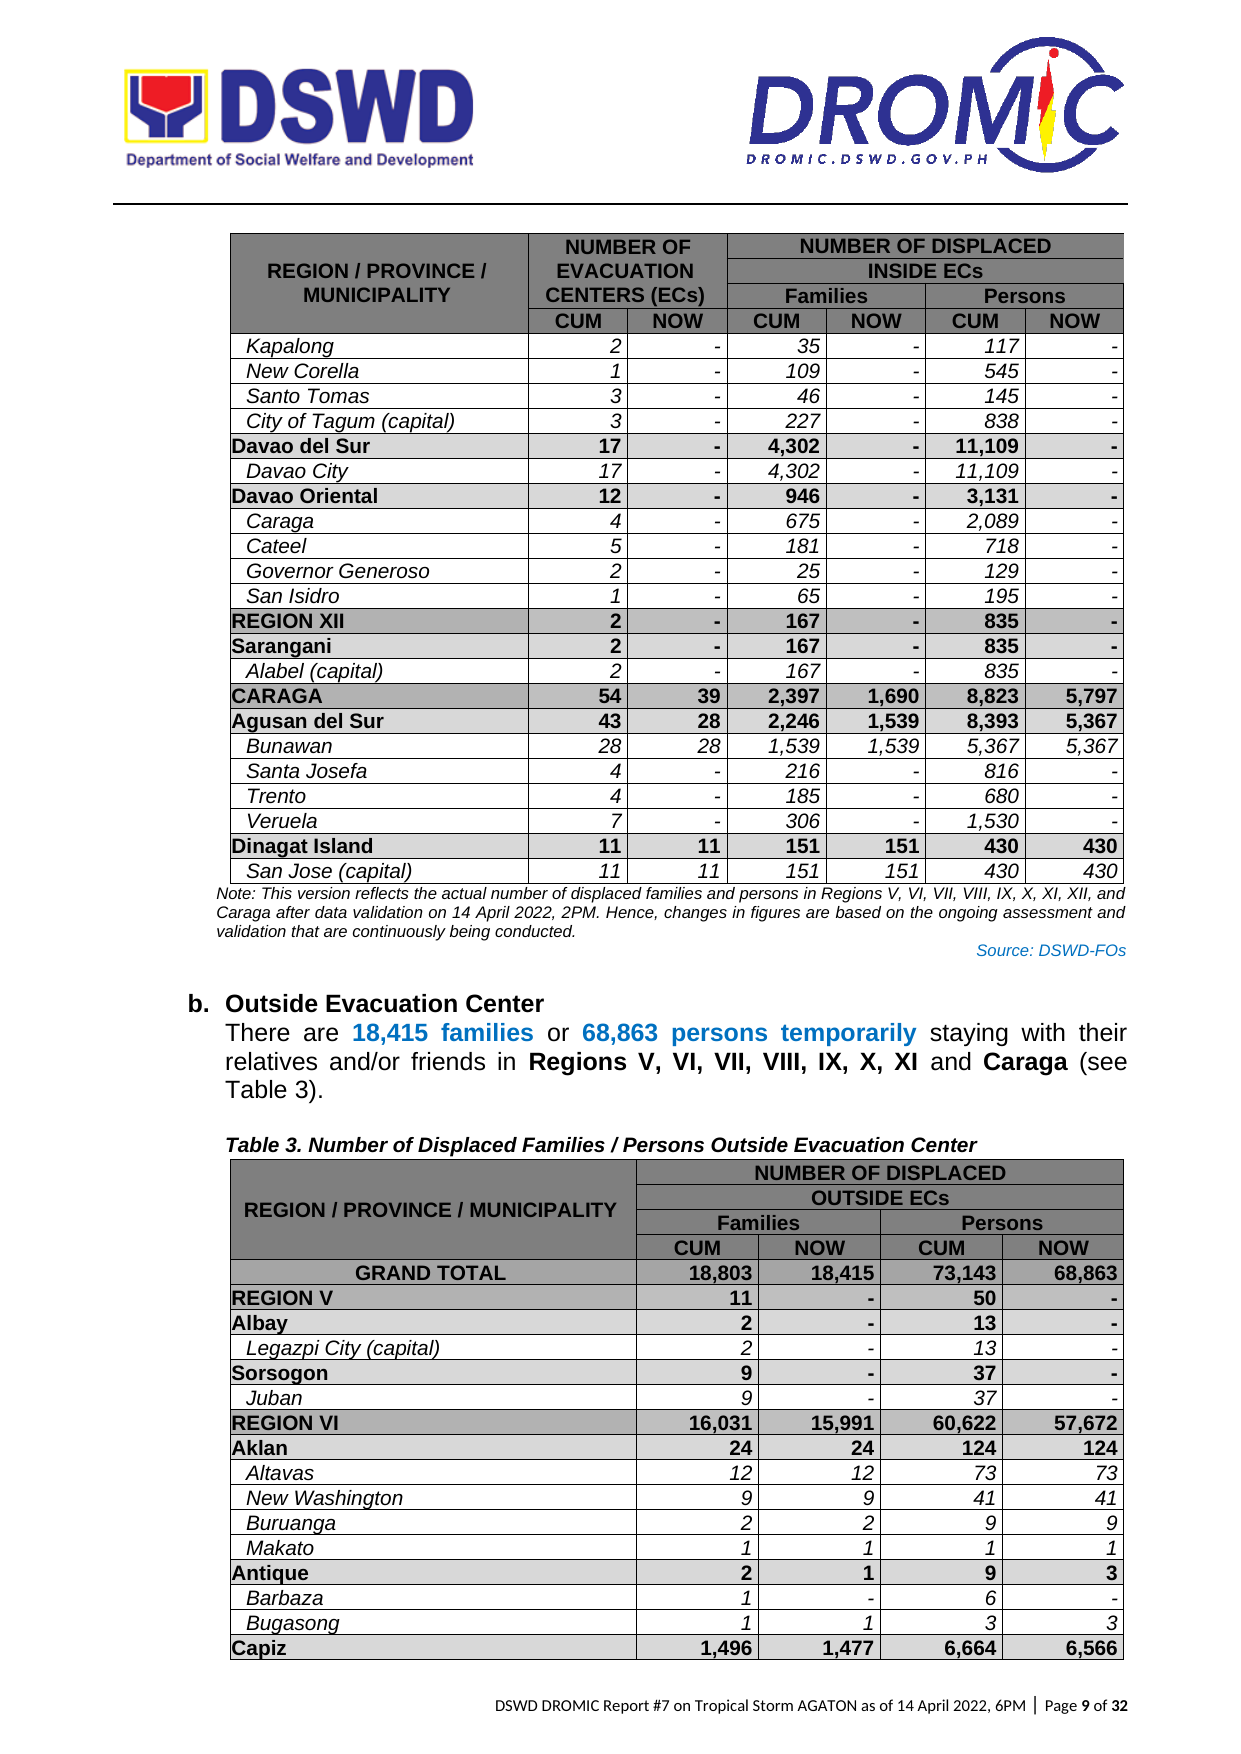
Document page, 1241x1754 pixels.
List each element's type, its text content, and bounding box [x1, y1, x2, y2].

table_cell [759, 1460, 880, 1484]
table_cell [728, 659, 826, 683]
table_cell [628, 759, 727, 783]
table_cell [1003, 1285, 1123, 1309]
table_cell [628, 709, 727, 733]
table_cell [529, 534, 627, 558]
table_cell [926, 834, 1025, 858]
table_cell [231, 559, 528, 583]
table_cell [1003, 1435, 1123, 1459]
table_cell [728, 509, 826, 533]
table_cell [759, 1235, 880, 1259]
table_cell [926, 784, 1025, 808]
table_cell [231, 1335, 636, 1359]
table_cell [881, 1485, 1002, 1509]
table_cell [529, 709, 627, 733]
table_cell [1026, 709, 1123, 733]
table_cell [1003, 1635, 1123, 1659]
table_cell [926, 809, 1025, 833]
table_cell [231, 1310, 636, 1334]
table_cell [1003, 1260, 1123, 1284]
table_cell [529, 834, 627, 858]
table_cell - [1026, 484, 1123, 508]
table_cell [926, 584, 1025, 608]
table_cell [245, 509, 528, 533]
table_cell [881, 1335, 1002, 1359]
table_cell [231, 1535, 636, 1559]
table_cell - [1026, 334, 1123, 358]
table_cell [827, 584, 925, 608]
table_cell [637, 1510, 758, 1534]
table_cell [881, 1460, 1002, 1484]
table_cell Santo Tomas [245, 384, 528, 408]
table_cell New Corella [245, 359, 528, 383]
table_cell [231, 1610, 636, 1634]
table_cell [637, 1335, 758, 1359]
table_cell [231, 334, 245, 358]
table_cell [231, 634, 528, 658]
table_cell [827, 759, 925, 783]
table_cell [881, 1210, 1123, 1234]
table_cell 2 [529, 334, 627, 358]
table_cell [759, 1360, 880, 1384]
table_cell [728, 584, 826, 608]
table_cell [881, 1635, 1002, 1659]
text Source: DSWD-FOs [112, 941, 1128, 960]
table_cell Davao del Sur [231, 434, 528, 458]
table_cell - [628, 384, 727, 408]
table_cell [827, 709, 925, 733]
table_cell 4,302 [728, 459, 826, 483]
table_cell 35 [728, 334, 826, 358]
table_cell 838 [926, 409, 1025, 433]
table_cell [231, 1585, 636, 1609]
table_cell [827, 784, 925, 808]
table_cell - [827, 459, 925, 483]
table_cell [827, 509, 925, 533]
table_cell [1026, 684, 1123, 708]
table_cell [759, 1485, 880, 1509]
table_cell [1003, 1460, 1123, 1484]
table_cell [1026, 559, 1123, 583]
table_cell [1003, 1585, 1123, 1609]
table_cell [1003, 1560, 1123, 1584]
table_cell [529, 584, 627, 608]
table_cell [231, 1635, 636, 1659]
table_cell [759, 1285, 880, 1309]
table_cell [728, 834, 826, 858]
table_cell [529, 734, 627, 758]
table_cell Kapalong [245, 334, 528, 358]
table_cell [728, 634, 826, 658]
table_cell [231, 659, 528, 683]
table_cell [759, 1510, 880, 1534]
table_cell 17 [529, 459, 627, 483]
table_cell 11,109 [926, 434, 1025, 458]
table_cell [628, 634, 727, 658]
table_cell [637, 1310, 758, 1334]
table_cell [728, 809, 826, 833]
table_cell 3 [529, 409, 627, 433]
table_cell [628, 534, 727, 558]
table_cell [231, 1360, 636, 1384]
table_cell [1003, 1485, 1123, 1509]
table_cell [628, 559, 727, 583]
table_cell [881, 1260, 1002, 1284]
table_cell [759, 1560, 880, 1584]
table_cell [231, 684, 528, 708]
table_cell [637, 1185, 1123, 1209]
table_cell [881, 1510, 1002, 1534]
table_cell 11,109 [926, 459, 1025, 483]
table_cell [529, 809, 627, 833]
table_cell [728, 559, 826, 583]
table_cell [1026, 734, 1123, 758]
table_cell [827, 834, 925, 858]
table_cell - [628, 359, 727, 383]
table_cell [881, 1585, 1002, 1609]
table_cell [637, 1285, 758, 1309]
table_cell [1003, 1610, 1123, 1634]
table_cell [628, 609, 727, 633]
table_header NUMBER OF EVACUATION CENTERS (ECs) [529, 234, 727, 308]
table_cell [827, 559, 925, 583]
table_cell [231, 509, 245, 533]
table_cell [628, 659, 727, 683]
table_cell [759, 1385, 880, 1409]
table_cell - [628, 409, 727, 433]
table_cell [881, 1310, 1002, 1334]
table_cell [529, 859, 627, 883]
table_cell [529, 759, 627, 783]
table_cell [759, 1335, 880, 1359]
table_cell 46 [728, 384, 826, 408]
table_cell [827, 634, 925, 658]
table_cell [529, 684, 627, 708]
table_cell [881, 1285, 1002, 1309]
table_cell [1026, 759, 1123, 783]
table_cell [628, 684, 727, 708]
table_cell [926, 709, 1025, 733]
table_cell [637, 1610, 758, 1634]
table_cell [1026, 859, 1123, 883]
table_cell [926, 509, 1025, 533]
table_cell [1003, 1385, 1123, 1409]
table_cell [231, 359, 245, 383]
table_cell Davao City [245, 459, 528, 483]
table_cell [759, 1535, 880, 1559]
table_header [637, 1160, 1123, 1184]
table_cell 12 [529, 484, 627, 508]
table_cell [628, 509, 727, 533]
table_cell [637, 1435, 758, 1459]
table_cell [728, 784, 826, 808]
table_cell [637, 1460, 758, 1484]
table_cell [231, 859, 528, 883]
list Outside Evacuation Center [187, 989, 1128, 1018]
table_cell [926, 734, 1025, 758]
table_cell City of Tagum (capital) [245, 409, 528, 433]
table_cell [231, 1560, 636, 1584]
table_cell [231, 459, 245, 483]
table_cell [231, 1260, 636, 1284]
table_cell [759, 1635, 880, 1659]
table_cell 3,131 [926, 484, 1025, 508]
picture [112, 65, 487, 173]
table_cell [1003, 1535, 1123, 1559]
table_cell 227 [728, 409, 826, 433]
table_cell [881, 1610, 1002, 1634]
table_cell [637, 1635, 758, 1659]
table_cell - [1026, 434, 1123, 458]
table_cell 4,302 [728, 434, 826, 458]
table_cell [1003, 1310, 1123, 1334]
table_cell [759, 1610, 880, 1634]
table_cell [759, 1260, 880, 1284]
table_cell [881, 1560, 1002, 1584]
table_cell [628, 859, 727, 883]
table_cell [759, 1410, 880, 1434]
table_cell [231, 384, 245, 408]
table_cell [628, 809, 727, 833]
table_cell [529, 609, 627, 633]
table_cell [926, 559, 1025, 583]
table_cell NOW [628, 309, 727, 333]
table_cell - [827, 334, 925, 358]
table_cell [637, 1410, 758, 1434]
table_cell NOW [827, 309, 925, 333]
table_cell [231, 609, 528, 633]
table_cell CUM [728, 309, 826, 333]
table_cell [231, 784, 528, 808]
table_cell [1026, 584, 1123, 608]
table_cell - [827, 384, 925, 408]
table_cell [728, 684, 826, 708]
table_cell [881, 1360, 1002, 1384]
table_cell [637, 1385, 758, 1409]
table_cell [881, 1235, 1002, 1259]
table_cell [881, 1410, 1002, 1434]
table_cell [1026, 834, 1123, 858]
table_cell - [827, 484, 925, 508]
table_cell 545 [926, 359, 1025, 383]
table_cell [231, 409, 245, 433]
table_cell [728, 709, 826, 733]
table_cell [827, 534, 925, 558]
table_cell - [628, 484, 727, 508]
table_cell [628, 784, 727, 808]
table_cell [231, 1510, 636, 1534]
table_cell - [1026, 409, 1123, 433]
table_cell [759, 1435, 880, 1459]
table_cell 3 [529, 384, 627, 408]
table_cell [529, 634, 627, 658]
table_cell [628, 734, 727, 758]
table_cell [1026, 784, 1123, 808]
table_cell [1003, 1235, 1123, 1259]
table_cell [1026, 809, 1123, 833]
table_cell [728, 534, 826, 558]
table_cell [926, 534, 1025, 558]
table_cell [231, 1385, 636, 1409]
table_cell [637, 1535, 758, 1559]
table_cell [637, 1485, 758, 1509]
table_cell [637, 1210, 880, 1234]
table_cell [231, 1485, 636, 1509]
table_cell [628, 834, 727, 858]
table_cell CUM [529, 309, 627, 333]
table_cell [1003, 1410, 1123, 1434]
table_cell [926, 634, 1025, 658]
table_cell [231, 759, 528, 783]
text Note: This version reflects the actual number of displaced families and persons in Regions V, VI, VII, VIII, IX, X, XI, XII, and Caraga after data validation on 14 April 2022, 2PM. Hence, changes in figures are based on the ongoing assessment and validation that are continuously being conducted. [216, 884, 1128, 941]
table_cell - [1026, 359, 1123, 383]
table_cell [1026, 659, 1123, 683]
table_cell CUM [926, 309, 1025, 333]
table_cell - [827, 359, 925, 383]
table_cell - [1026, 459, 1123, 483]
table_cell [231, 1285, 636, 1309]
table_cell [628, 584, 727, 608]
table_header REGION / PROVINCE / MUNICIPALITY [231, 234, 528, 333]
table_cell - [628, 459, 727, 483]
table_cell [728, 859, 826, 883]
text There are 18,415 families or 68,863 persons temporarily staying with their relatives and/or friends in Regions V, VI, VII, VIII, IX, X, XI and Caraga (see Table 3). [225, 1018, 1128, 1104]
table_cell - [827, 434, 925, 458]
table_cell 1 [529, 359, 627, 383]
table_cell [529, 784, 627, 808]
table_cell - [827, 409, 925, 433]
table_cell 109 [728, 359, 826, 383]
text Table 3. Number of Displaced Families / Persons Outside Evacuation Center [225, 1133, 1128, 1157]
picture [704, 37, 1162, 173]
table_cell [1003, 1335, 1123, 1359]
table_cell 117 [926, 334, 1025, 358]
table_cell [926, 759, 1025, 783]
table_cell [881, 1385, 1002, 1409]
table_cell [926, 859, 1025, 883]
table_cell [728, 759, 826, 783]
table_cell 145 [926, 384, 1025, 408]
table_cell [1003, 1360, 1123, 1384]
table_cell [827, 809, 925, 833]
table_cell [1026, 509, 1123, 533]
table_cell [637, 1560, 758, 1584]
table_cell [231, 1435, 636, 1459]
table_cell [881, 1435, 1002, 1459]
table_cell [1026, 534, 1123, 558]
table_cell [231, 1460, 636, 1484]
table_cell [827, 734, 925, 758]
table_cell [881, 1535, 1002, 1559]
table_cell INSIDE ECs [728, 258, 1124, 283]
table_cell - [1026, 384, 1123, 408]
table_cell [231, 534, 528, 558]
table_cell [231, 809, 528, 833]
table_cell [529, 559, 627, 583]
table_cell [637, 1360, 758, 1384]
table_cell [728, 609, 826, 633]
table_cell Persons [926, 284, 1123, 308]
table_cell 946 [728, 484, 826, 508]
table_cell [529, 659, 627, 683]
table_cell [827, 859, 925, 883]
table_cell Davao Oriental [231, 484, 528, 508]
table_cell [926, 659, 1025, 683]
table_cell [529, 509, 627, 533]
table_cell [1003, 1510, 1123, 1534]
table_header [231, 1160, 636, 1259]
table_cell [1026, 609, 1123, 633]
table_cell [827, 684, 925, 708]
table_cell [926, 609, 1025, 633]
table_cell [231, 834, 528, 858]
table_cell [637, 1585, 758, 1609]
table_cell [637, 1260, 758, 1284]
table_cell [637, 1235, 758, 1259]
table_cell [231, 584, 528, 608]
table_cell - [628, 334, 727, 358]
table_cell - [628, 434, 727, 458]
table_cell NOW [1026, 309, 1123, 333]
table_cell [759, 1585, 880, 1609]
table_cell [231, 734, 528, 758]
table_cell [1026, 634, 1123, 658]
table_cell 17 [529, 434, 627, 458]
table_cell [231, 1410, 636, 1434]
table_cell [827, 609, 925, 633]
table_header NUMBER OF DISPLACED [728, 234, 1124, 258]
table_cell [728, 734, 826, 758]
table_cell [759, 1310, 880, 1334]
table_cell Families [728, 284, 925, 308]
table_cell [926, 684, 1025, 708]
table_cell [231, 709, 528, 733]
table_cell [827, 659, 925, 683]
